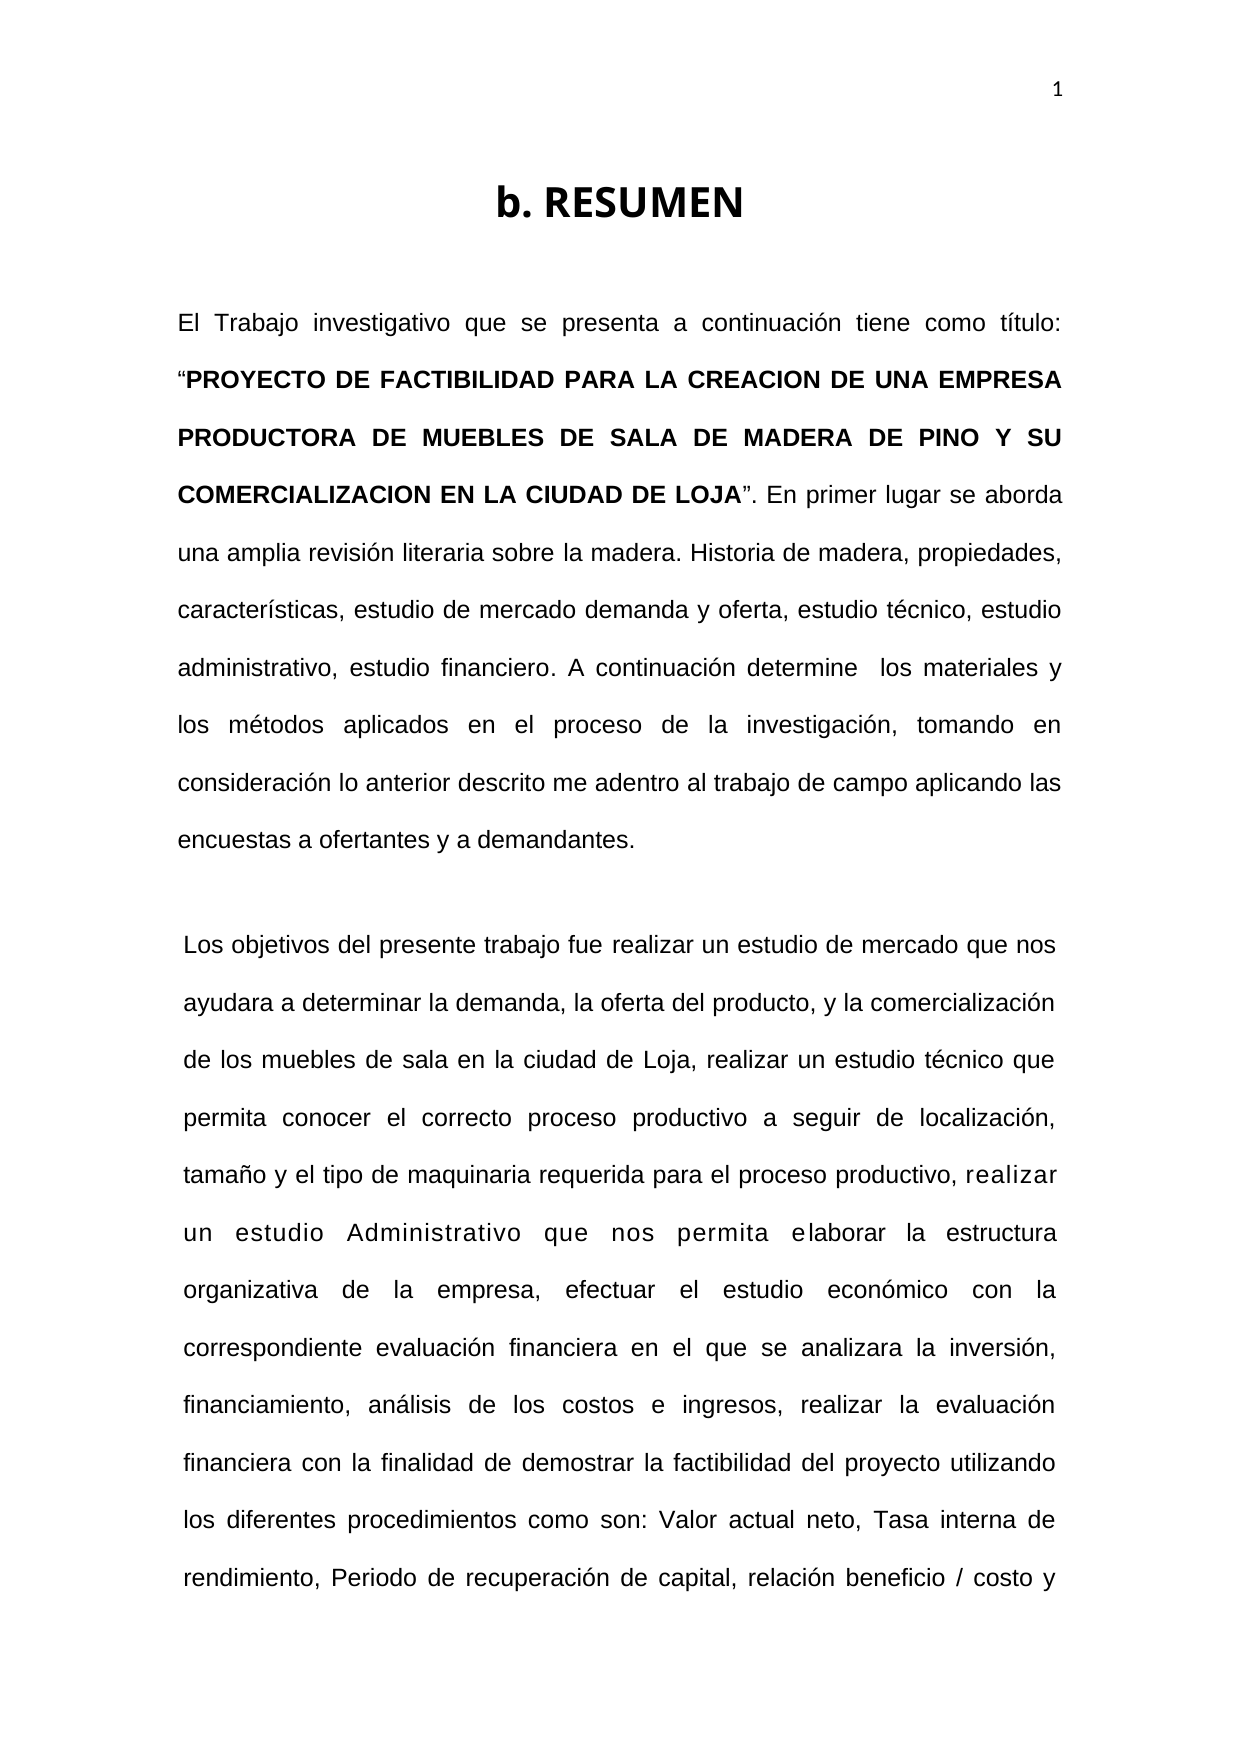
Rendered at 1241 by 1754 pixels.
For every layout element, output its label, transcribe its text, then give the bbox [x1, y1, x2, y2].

text b. RESUMEN [177, 173, 1063, 229]
title El Trabajo investigativo que se presenta a continuación tiene como título: “PROYECTO DE FACTIBILIDAD PARA LA CREACION DE UNA EMPRESA PRODUCTORA DE MUEBLES DE SALA DE MADERA DE PINO Y SU COMERCIALIZACION EN LA CIUDAD DE LOJA”. En primer lugar se aborda una amplia revisión literaria sobre la madera. Historia de madera, propiedades, características, estudio de mercado demanda y oferta, estudio técnico, estudio administrativo, estudio financiero. A continuación determine los materiales y los métodos aplicados en el proceso de la investigación, tomando en consideración lo anterior descrito me adentro al trabajo de campo aplicando las encuestas a ofertantes y a demandantes. [177, 307, 1063, 595]
title El Trabajo investigativo que se presenta a continuación tiene como título: “PROYECTO DE FACTIBILIDAD PARA LA CREACION DE UNA EMPRESA PRODUCTORA DE MUEBLES DE SALA DE MADERA DE PINO Y SU COMERCIALIZACION EN LA CIUDAD DE LOJA”. En primer lugar se aborda una amplia revisión literaria sobre la madera. Historia de madera, propiedades, características, estudio de mercado demanda y oferta, estudio técnico, estudio administrativo, estudio financiero. A continuación determine los materiales y los métodos aplicados en el proceso de la investigación, tomando en consideración lo anterior descrito me adentro al trabajo de campo aplicando las encuestas a ofertantes y a demandantes. [177, 624, 1063, 854]
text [183, 930, 1057, 1592]
